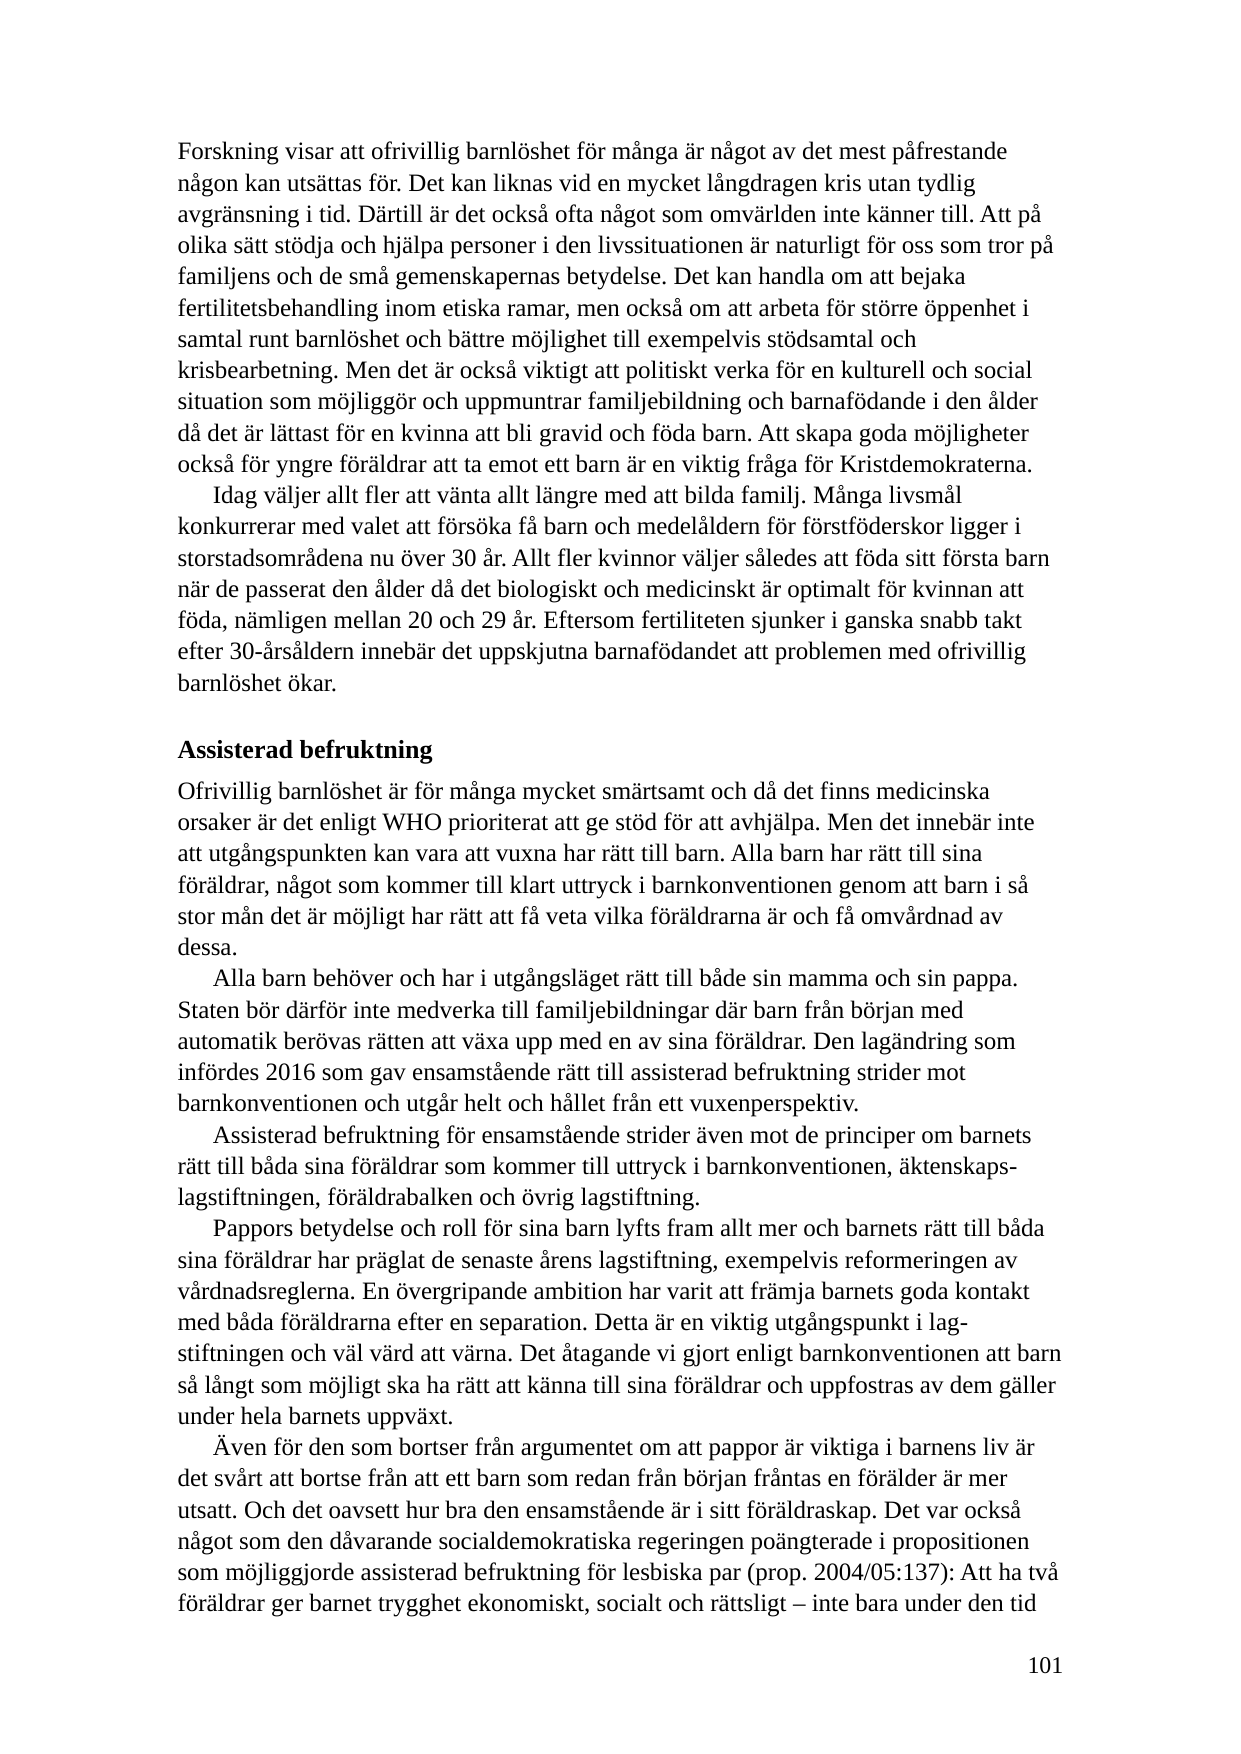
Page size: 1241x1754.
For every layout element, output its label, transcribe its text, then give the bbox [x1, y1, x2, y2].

text Ofrivillig barnlöshet är för många mycket smärtsamt och då det finns medicinska orsaker är det enligt WHO prioriterat att ge stöd för att avhjälpa. Men det innebär inte att utgångspunkten kan vara att vuxna har rätt till barn. Alla barn har rätt till sina föräldrar, något som kommer till klart uttryck i barnkonventionen genom att barn i så stor mån det är möjligt har rätt att få veta vilka föräldrarna är och få omvårdnad av dessa. [177, 773, 1063, 961]
text Pappors betydelse och roll för sina barn lyfts fram allt mer och barnets rätt till båda sina föräldrar har präglat de senaste årens lagstiftning, exempelvis reformeringen av vårdnadsreglerna. En övergripande ambition har varit att främja barnets goda kontakt med båda föräldrarna efter en separation. Detta är en viktig utgångspunkt i lagstiftningen och väl värd att värna. Det åtagande vi gjort enligt barnkonventionen att barn så långt som möjligt ska ha rätt att känna till sina föräldrar och uppfostras av dem gäller under hela barnets uppväxt. [177, 1211, 1063, 1430]
text Assisterad befruktning för ensamstående strider även mot de principer om barnets rätt till båda sina föräldrar som kommer till uttryck i barnkonventionen, äktenskapslagstiftningen, föräldrabalken och övrig lagstiftning. [177, 1117, 1063, 1211]
text Alla barn behöver och har i utgångsläget rätt till både sin mamma och sin pappa. Staten bör därför inte medverka till familjebildningar där barn från början med automatik berövas rätten att växa upp med en av sina föräldrar. Den lagändring som infördes 2016 som gav ensamstående rätt till assisterad befruktning strider mot barnkonventionen och utgår helt och hållet från ett vuxenperspektiv. [177, 961, 1063, 1117]
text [177, 134, 1063, 478]
subtitle Assisterad befruktning [177, 734, 1063, 765]
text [177, 1430, 1063, 1617]
text Idag väljer allt fler att vänta allt längre med att bilda familj. Många livsmål konkurrerar med valet att försöka få barn och medelåldern för förstföderskor ligger i storstadsområdena nu över 30 år. Allt fler kvinnor väljer således att föda sitt första barn när de passerat den ålder då det biologiskt och medicinskt är optimalt för kvinnan att föda, nämligen mellan 20 och 29 år. Eftersom fertiliteten sjunker i ganska snabb takt efter 30-årsåldern innebär det uppskjutna barnafödandet att problemen med ofrivillig barnlöshet ökar. [177, 478, 1063, 696]
